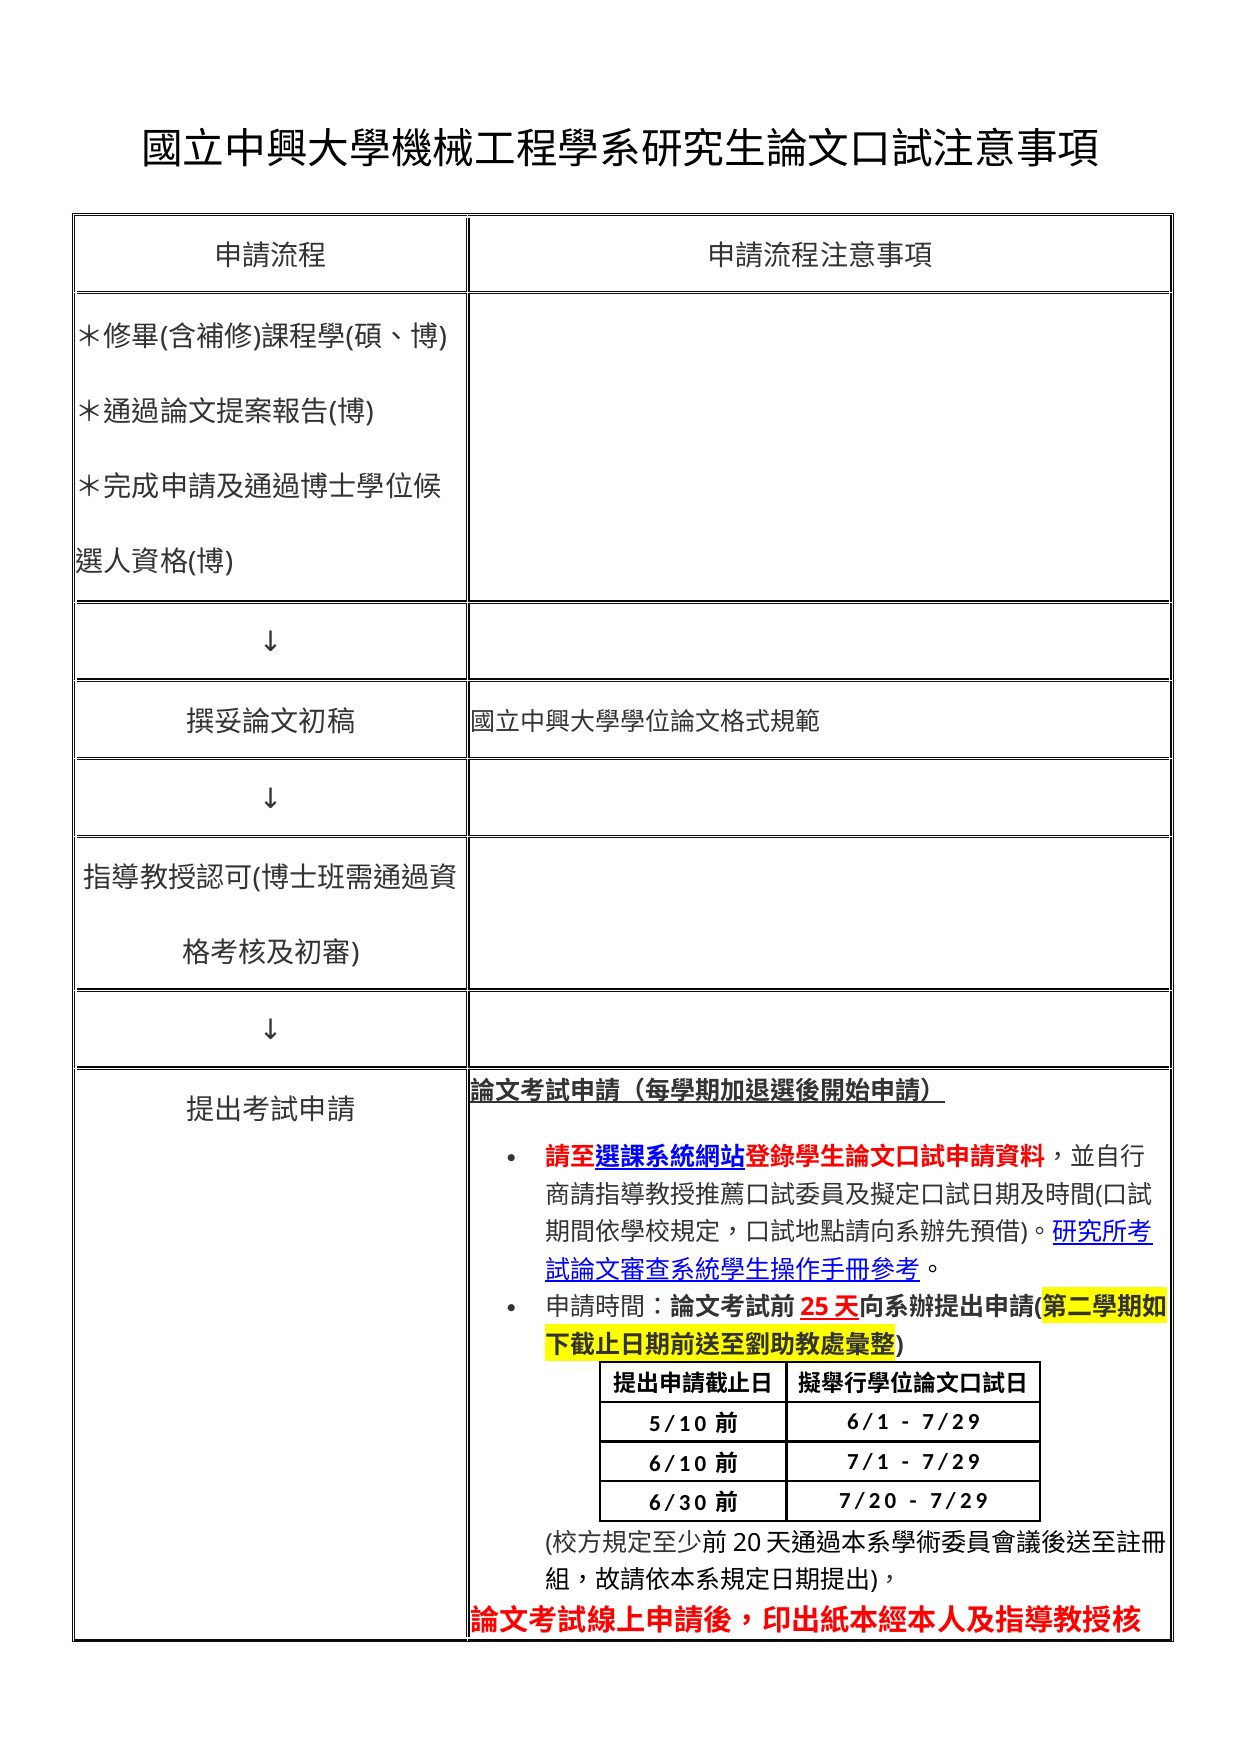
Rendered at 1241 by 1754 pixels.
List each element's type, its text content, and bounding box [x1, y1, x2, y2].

table_cell 指導教授認可(博士班需通過資格考核及初審) [73, 835, 468, 988]
table_cell [468, 757, 1172, 835]
table_cell [468, 835, 1172, 988]
table_header 申請流程注意事項 [468, 216, 1170, 291]
table_cell ↓ [75, 600, 466, 678]
table_cell ↓ [73, 757, 468, 835]
table_cell 提出考試申請 [75, 1066, 468, 1639]
table_cell ＊修畢(含補修)課程學(碩、博) ＊通過論文提案報告(博) ＊完成申請及通過博士學位候選人資格(博) [73, 291, 468, 600]
text 國立中興大學機械工程學系研究生論文口試注意事項 [71, 108, 1169, 183]
table_cell 撰妥論文初稿 [75, 678, 466, 757]
table_header 申請流程 [75, 214, 468, 291]
table_cell [468, 291, 1172, 600]
table_cell [470, 600, 1171, 678]
table_cell ↓ [75, 988, 466, 1066]
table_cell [468, 1066, 1171, 1639]
table_cell [470, 988, 1171, 1066]
table_cell 國立中興大學學位論文格式規範 [470, 678, 1171, 757]
